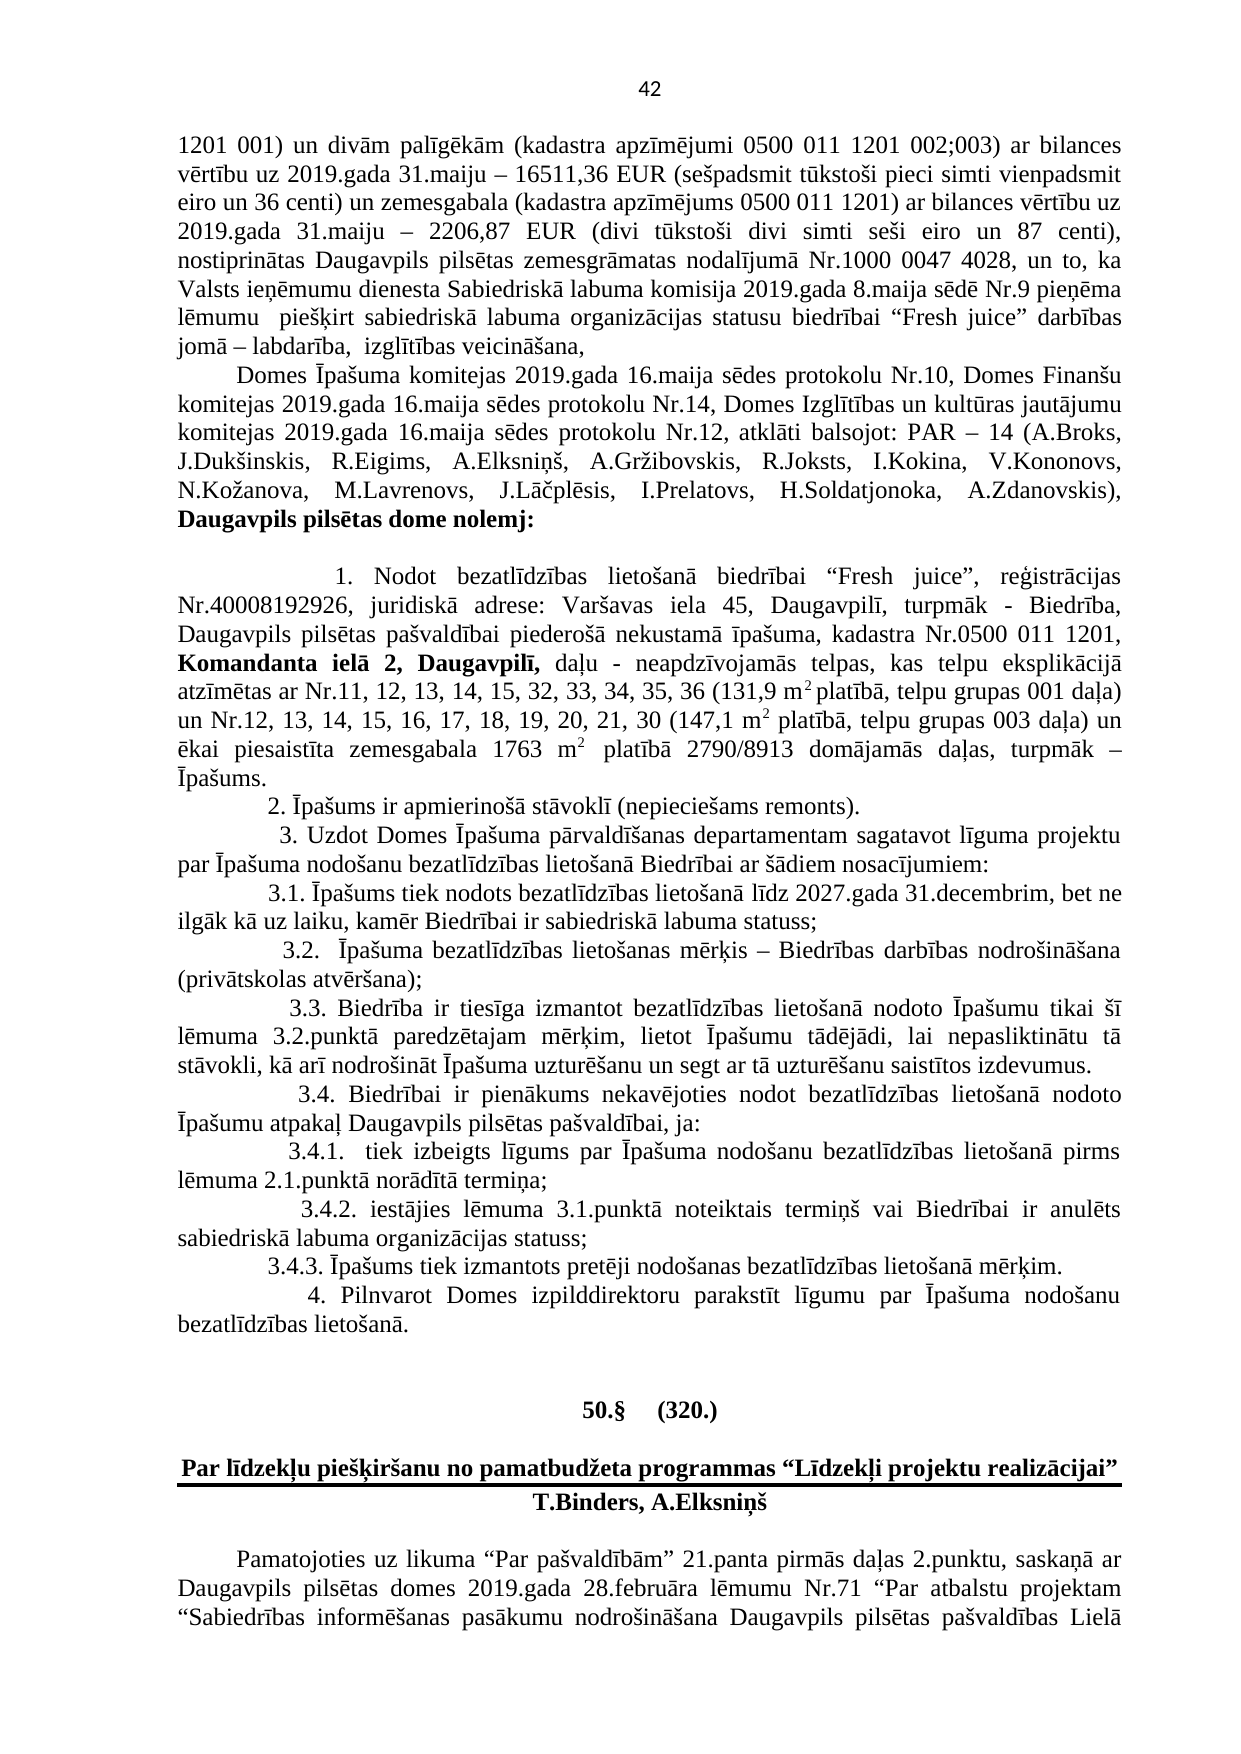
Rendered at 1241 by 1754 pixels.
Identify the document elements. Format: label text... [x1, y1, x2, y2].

text 50.§ (320.) [177, 1395, 1122, 1424]
text 3.1. Īpašums tiek nodots bezatlīdzības lietošanā līdz 2027.gada 31.decembrim, bet ne ilgāk kā uz laiku, kamēr Biedrībai ir sabiedriskā labuma statuss; [177, 878, 1122, 935]
text 3.4. Biedrībai ir pienākums nekavējoties nodot bezatlīdzības lietošanā nodoto Īpašumu atpakaļ Daugavpils pilsētas pašvaldībai, ja: [177, 1079, 1122, 1136]
text 4. Pilnvarot Domes izpilddirektoru parakstīt līgumu par Īpašuma nodošanu bezatlīdzības lietošanā. [177, 1280, 1122, 1338]
text Par līdzekļu piešķiršanu no pamatbudžeta programmas “Līdzekļi projektu realizācijai” [177, 1453, 1122, 1483]
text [177, 130, 1122, 360]
text 1. Nodot bezatlīdzības lietošanā biedrībai “Fresh juice”, reģistrācijas Nr.40008192926, juridiskā adrese: Varšavas iela 45, Daugavpilī, turpmāk - Biedrība, Daugavpils pilsētas pašvaldībai piederošā nekustamā īpašuma, kadastra Nr.0500 011 1201, Komandanta ielā 2, Daugavpilī, daļu - neapdzīvojamās telpas, kas telpu eksplikācijā atzīmētas ar Nr.11, 12, 13, 14, 15, 32, 33, 34, 35, 36 (131,9 m2 platībā, telpu grupas 001 daļa) un Nr.12, 13, 14, 15, 16, 17, 18, 19, 20, 21, 30 (147,1 m2 platībā, telpu grupas 003 daļa) un ēkai piesaistīta zemesgabala 1763 m2 platībā 2790/8913 domājamās daļas, turpmāk – Īpašums. [177, 561, 1122, 791]
text Domes Īpašuma komitejas 2019.gada 16.maija sēdes protokolu Nr.10, Domes Finanšu komitejas 2019.gada 16.maija sēdes protokolu Nr.14, Domes Izglītības un kultūras jautājumu komitejas 2019.gada 16.maija sēdes protokolu Nr.12, atklāti balsojot: PAR – 14 (A.Broks, J.Dukšinskis, R.Eigims, A.Elksniņš, A.Gržibovskis, R.Joksts, I.Kokina, V.Kononovs, N.Kožanova, M.Lavrenovs, J.Lāčplēsis, I.Prelatovs, H.Soldatjonoka, A.Zdanovskis), Daugavpils pilsētas dome nolemj: [177, 360, 1122, 533]
text 3.3. Biedrība ir tiesīga izmantot bezatlīdzības lietošanā nodoto Īpašumu tikai šī lēmuma 3.2.punktā paredzētajam mērķim, lietot Īpašumu tādējādi, lai nepasliktinātu tā stāvokli, kā arī nodrošināt Īpašuma uzturēšanu un segt ar tā uzturēšanu saistītos izdevumus. [177, 993, 1122, 1079]
text T.Binders, A.Elksniņš [177, 1487, 1122, 1515]
text 3. Uzdot Domes Īpašuma pārvaldīšanas departamentam sagatavot līguma projektu par Īpašuma nodošanu bezatlīdzības lietošanā Biedrībai ar šādiem nosacījumiem: [177, 820, 1122, 878]
text 2. Īpašums ir apmierinošā stāvoklī (nepieciešams remonts). [177, 791, 1122, 820]
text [177, 1544, 1122, 1630]
text 3.2. Īpašuma bezatlīdzības lietošanas mērķis – Biedrības darbības nodrošināšana (privātskolas atvēršana); [177, 935, 1122, 993]
text 3.4.1. tiek izbeigts līgums par Īpašuma nodošanu bezatlīdzības lietošanā pirms lēmuma 2.1.punktā norādītā termiņa; [177, 1136, 1122, 1194]
text 3.4.2. iestājies lēmuma 3.1.punktā noteiktais termiņš vai Biedrībai ir anulēts sabiedriskā labuma organizācijas statuss; [177, 1194, 1122, 1251]
text 3.4.3. Īpašums tiek izmantots pretēji nodošanas bezatlīdzības lietošanā mērķim. [177, 1251, 1122, 1280]
